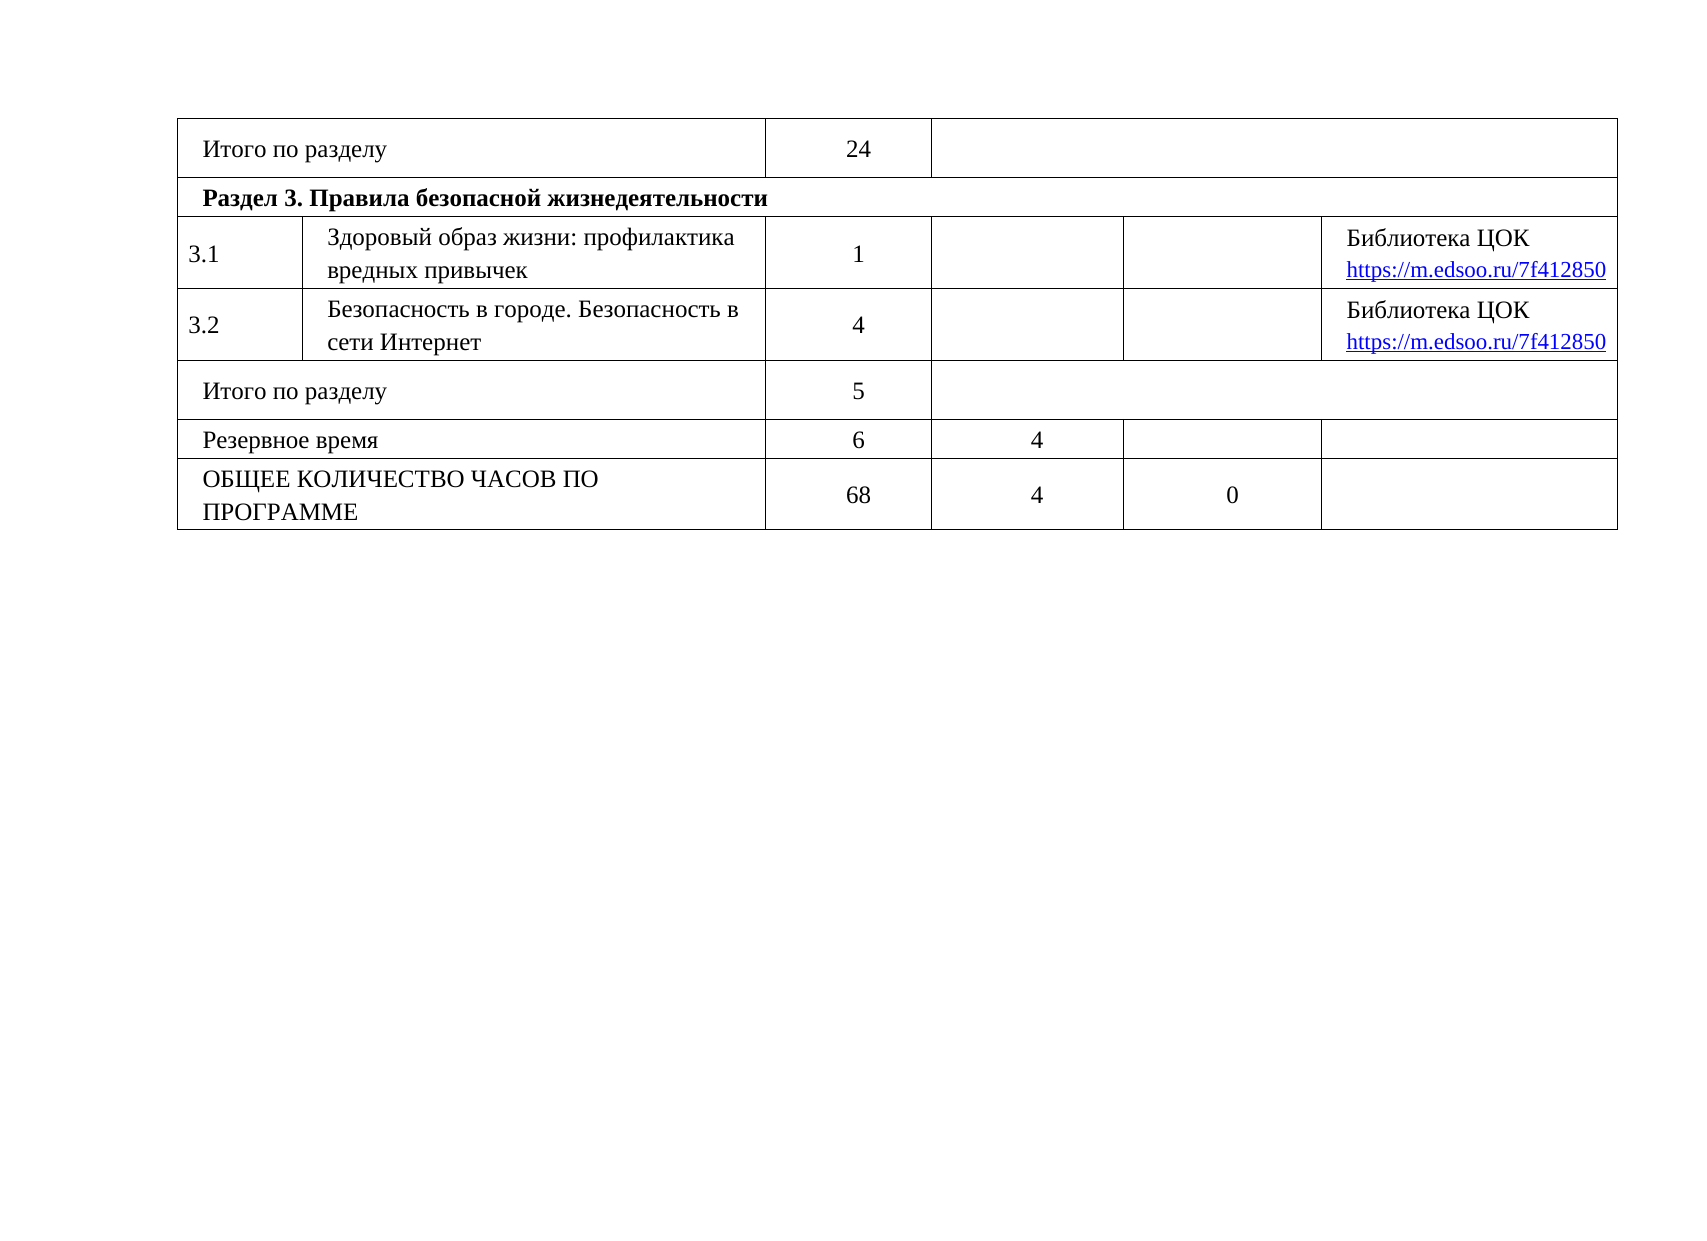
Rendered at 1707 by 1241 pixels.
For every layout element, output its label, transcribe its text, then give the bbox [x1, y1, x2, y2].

table_cell Итого по разделу [178, 119, 765, 177]
table_cell ОБЩЕЕ КОЛИЧЕСТВО ЧАСОВ ПО ПРОГРАММЕ [178, 459, 765, 529]
table_cell [1124, 217, 1321, 288]
table_cell Итого по разделу [178, 361, 765, 419]
table_cell 1 [766, 217, 931, 288]
table_cell 0 [1124, 459, 1321, 529]
table_cell [932, 289, 1123, 360]
table_cell 3.2 [178, 289, 302, 360]
table_cell 68 [766, 459, 931, 529]
table_cell Резервное время [178, 420, 765, 457]
table_cell [1124, 289, 1321, 360]
table_cell [1322, 420, 1617, 457]
table_cell [932, 361, 1617, 419]
table_cell 4 [932, 420, 1123, 457]
table_cell [1124, 420, 1321, 457]
table_cell [1322, 459, 1617, 529]
table_cell 5 [766, 361, 931, 419]
table_cell 4 [932, 459, 1123, 529]
table_cell Здоровый образ жизни: профилактика вредных привычек [303, 217, 765, 288]
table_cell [1322, 217, 1617, 288]
table_cell 3.1 [178, 217, 302, 288]
table_cell Безопасность в городе. Безопасность в сети Интернет [303, 289, 765, 360]
table_cell 6 [766, 420, 931, 457]
table_cell [932, 119, 1617, 177]
table_cell 4 [766, 289, 931, 360]
table_cell Библиотека ЦОК https://m.edsoo.ru/7f412850 [1322, 289, 1617, 360]
table_cell Раздел 3. Правила безопасной жизнедеятельности [178, 178, 1617, 216]
table_cell 24 [766, 119, 931, 177]
table_cell [932, 217, 1123, 288]
